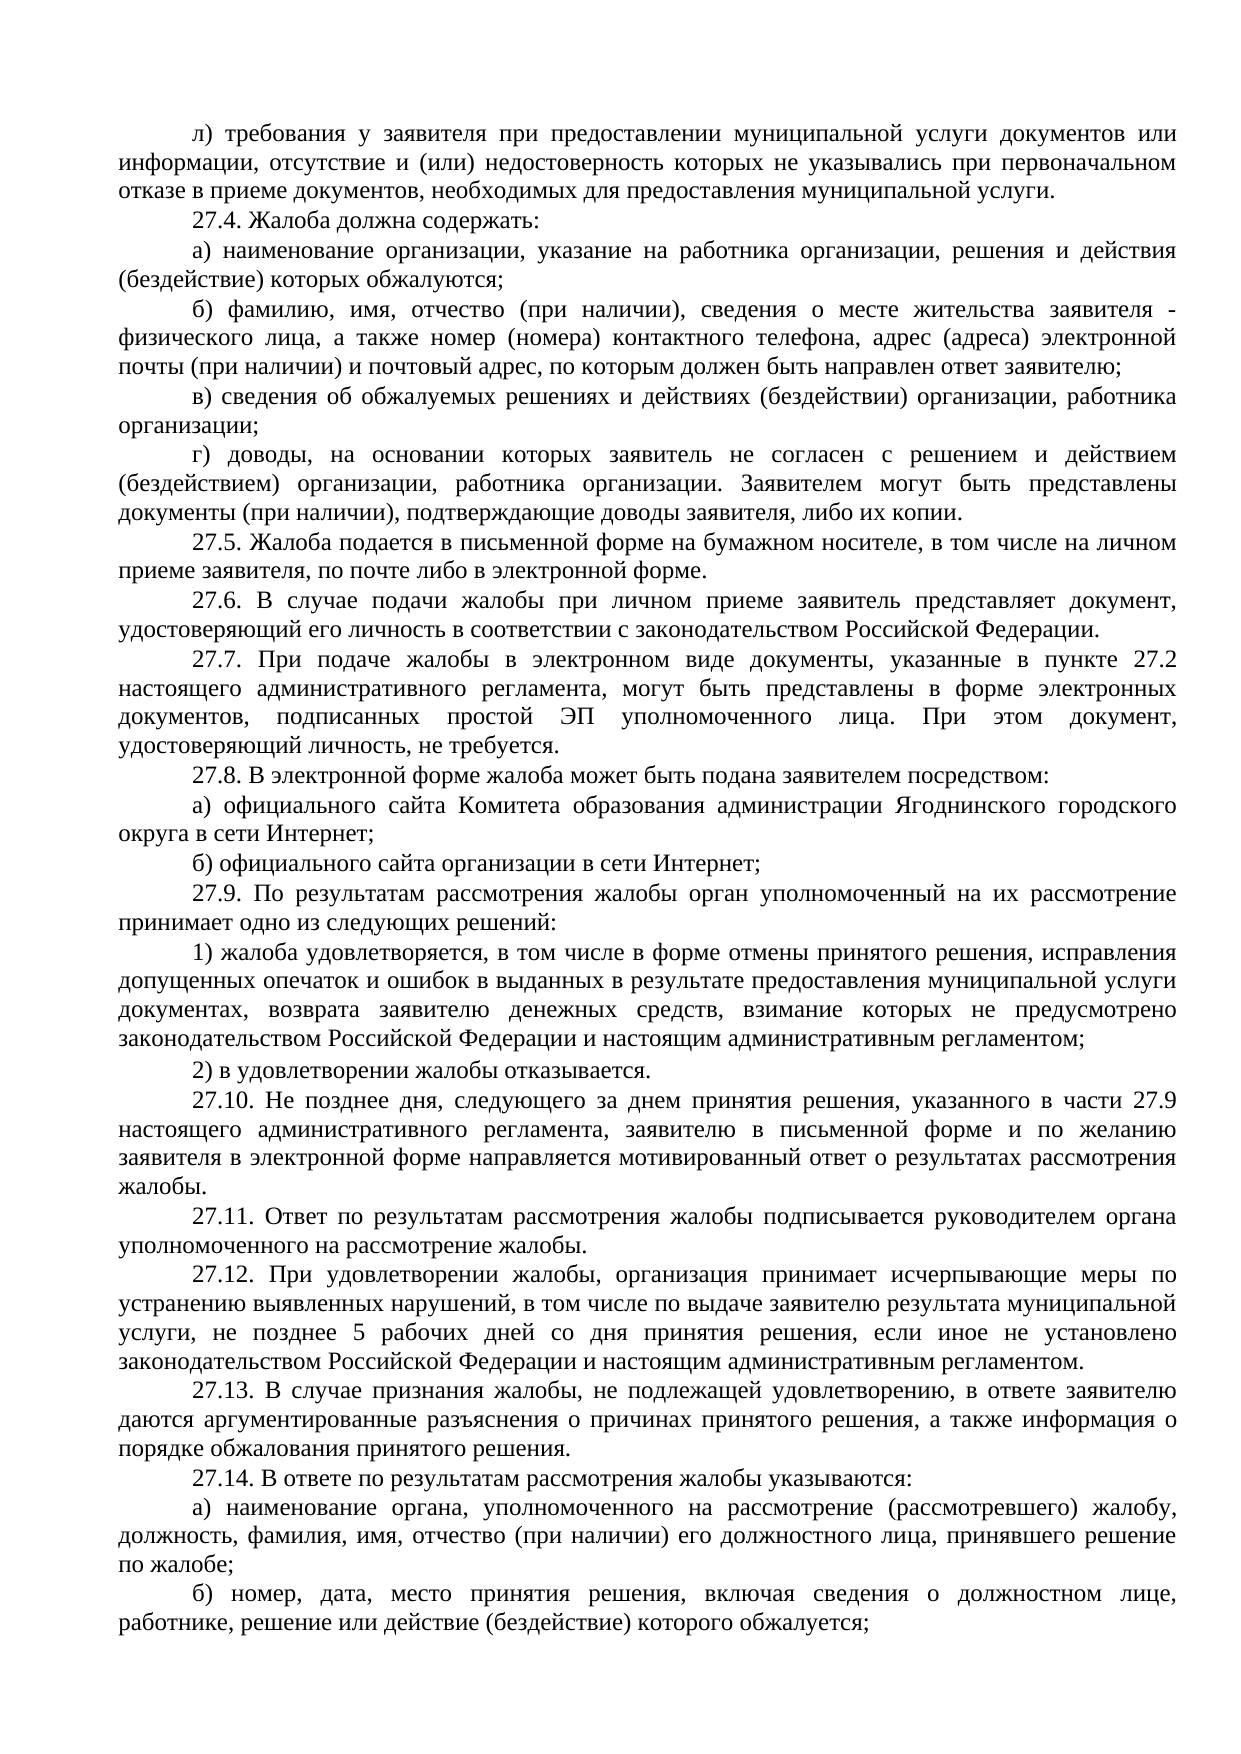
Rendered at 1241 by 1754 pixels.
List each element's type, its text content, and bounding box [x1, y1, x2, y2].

text л) требования у заявителя при предоставлении муниципальной услуги документов или информации, отсутствие и (или) недостоверность которых не указывались при первоначальном отказе в приеме документов, необходимых для предоставления муниципальной услуги. [118, 118, 1178, 204]
text в) сведения об обжалуемых решениях и действиях (бездействии) организации, работника организации; [118, 381, 1178, 438]
text 27.4. Жалоба должна содержать: [118, 205, 1178, 234]
text 27.13. В случае признания жалобы, не подлежащей удовлетворению, в ответе заявителю даются аргументированные разъяснения о причинах принятого решения, а также информация о порядке обжалования принятого решения. [118, 1376, 1178, 1462]
text 2) в удовлетворении жалобы отказывается. [118, 1055, 1178, 1084]
text 27.11. Ответ по результатам рассмотрения жалобы подписывается руководителем органа уполномоченного на рассмотрение жалобы. [118, 1201, 1178, 1258]
text г) доводы, на основании которых заявитель не согласен с решением и действием (бездействием) организации, работника организации. Заявителем могут быть представлены документы (при наличии), подтверждающие доводы заявителя, либо их копии. [118, 439, 1178, 526]
text 27.9. По результатам рассмотрения жалобы орган уполномоченный на их рассмотрение принимает одно из следующих решений: [118, 878, 1178, 936]
text 27.7. При подаче жалобы в электронном виде документы, указанные в пункте 27.2 настоящего административного регламента, могут быть представлены в форме электронных документов, подписанных простой ЭП уполномоченного лица. При этом документ, удостоверяющий личность, не требуется. [118, 644, 1178, 759]
text 27.14. В ответе по результатам рассмотрения жалобы указываются: [118, 1463, 1178, 1492]
text б) номер, дата, место принятия решения, включая сведения о должностном лице, работнике, решение или действие (бездействие) которого обжалуется; [118, 1578, 1178, 1635]
text 1) жалоба удовлетворяется, в том числе в форме отмены принятого решения, исправления допущенных опечаток и ошибок в выданных в результате предоставления муниципальной услуги документах, возврата заявителю денежных средств, взимание которых не предусмотрено законодательством Российской Федерации и настоящим административным регламентом; [118, 937, 1178, 1052]
text а) наименование органа, уполномоченного на рассмотрение (рассмотревшего) жалобу, должность, фамилия, имя, отчество (при наличии) его должностного лица, принявшего решение по жалобе; [118, 1492, 1178, 1578]
text б) официального сайта организации в сети Интернет; [118, 848, 1178, 877]
text 27.10. Не позднее дня, следующего за днем принятия решения, указанного в части 27.9 настоящего административного регламента, заявителю в письменной форме и по желанию заявителя в электронной форме направляется мотивированный ответ о результатах рассмотрения жалобы. [118, 1085, 1178, 1200]
text б) фамилию, имя, отчество (при наличии), сведения о месте жительства заявителя - физического лица, а также номер (номера) контактного телефона, адрес (адреса) электронной почты (при наличии) и почтовый адрес, по которым должен быть направлен ответ заявителю; [118, 294, 1178, 380]
text а) официального сайта Комитета образования администрации Ягоднинского городского округа в сети Интернет; [118, 790, 1178, 847]
text 27.12. При удовлетворении жалобы, организация принимает исчерпывающие меры по устранению выявленных нарушений, в том числе по выдаче заявителю результата муниципальной услуги, не позднее 5 рабочих дней со дня принятия решения, если иное не установлено законодательством Российской Федерации и настоящим административным регламентом. [118, 1259, 1178, 1374]
text 27.8. В электронной форме жалоба может быть подана заявителем посредством: [118, 760, 1178, 789]
text 27.6. В случае подачи жалобы при личном приеме заявитель представляет документ, удостоверяющий его личность в соответствии с законодательством Российской Федерации. [118, 585, 1178, 643]
text 27.5. Жалоба подается в письменной форме на бумажном носителе, в том числе на личном приеме заявителя, по почте либо в электронной форме. [118, 527, 1178, 584]
text а) наименование организации, указание на работника организации, решения и действия (бездействие) которых обжалуются; [118, 235, 1178, 293]
